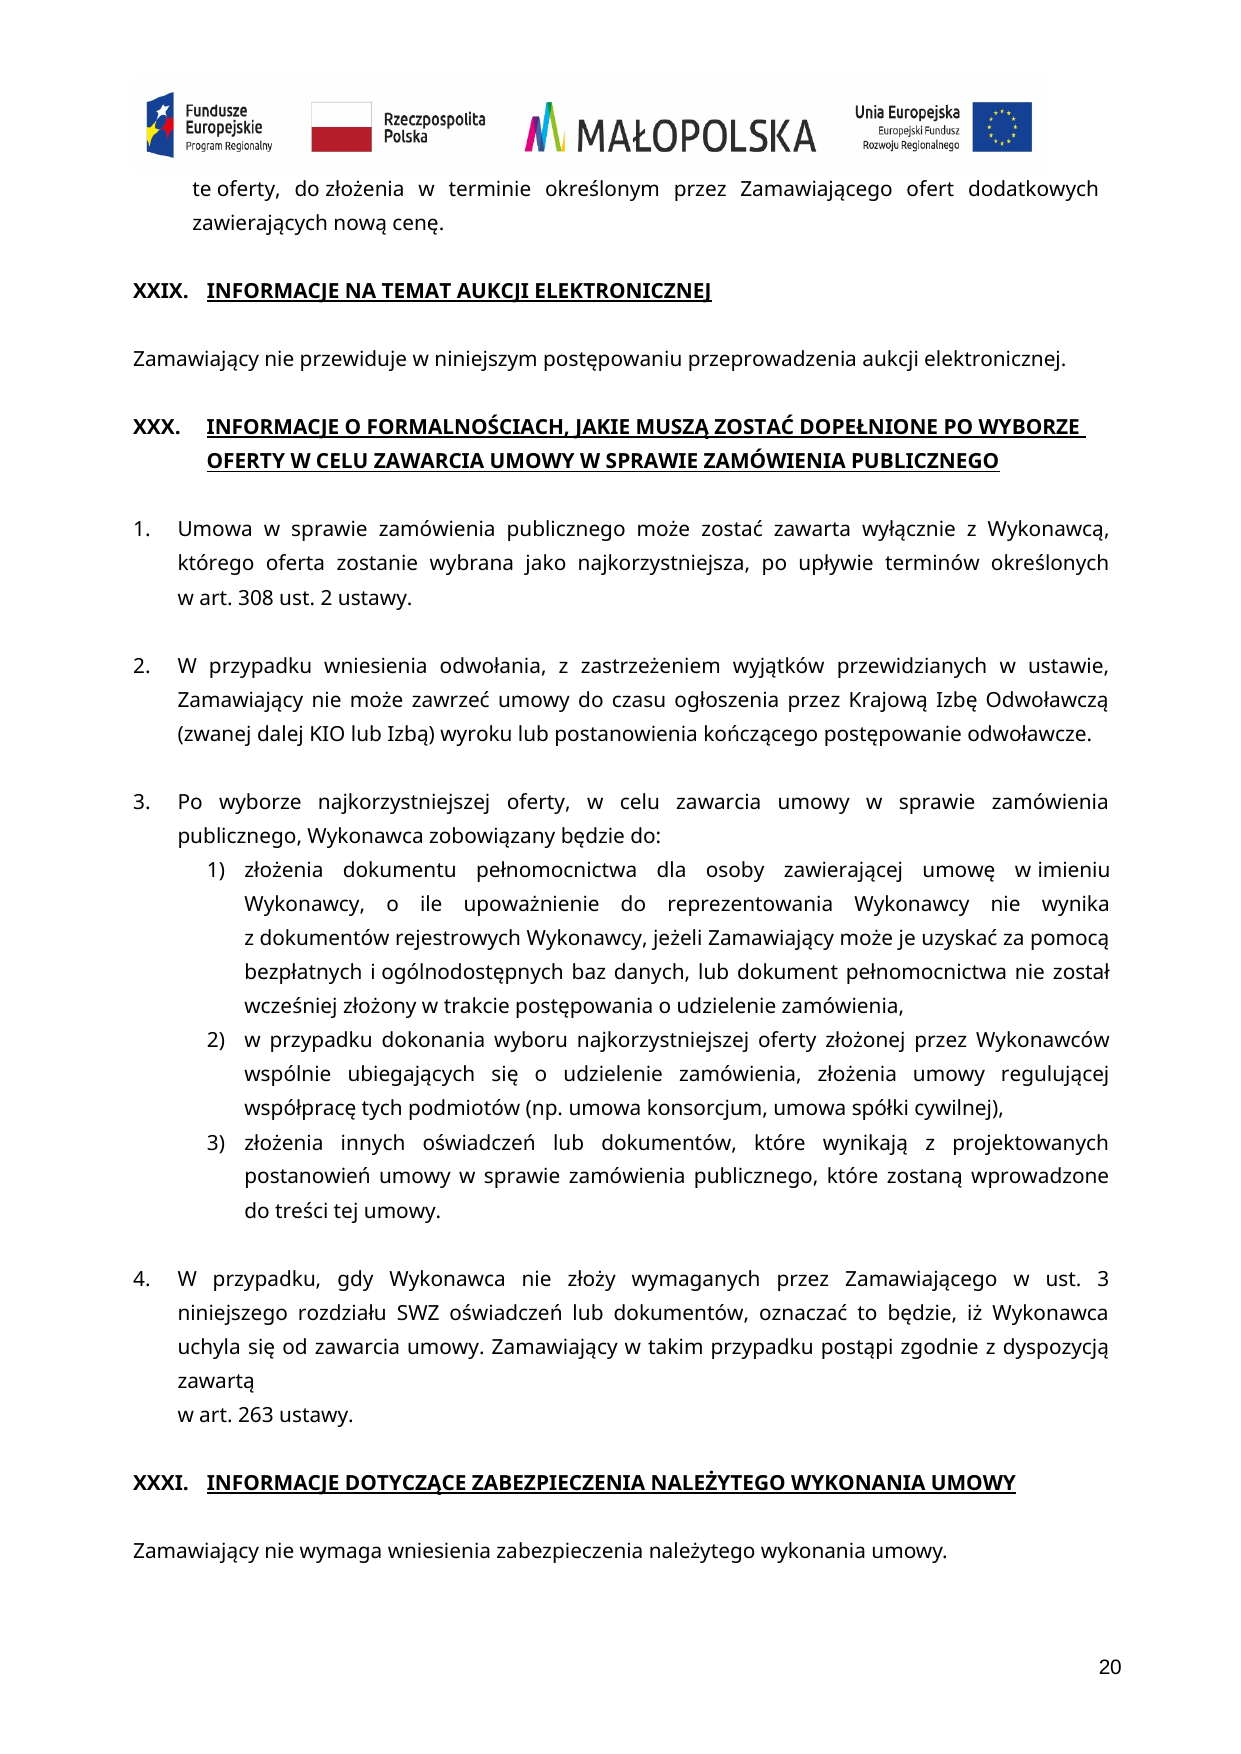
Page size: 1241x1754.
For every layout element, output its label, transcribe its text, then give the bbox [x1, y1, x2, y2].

list W przypadku wniesienia odwołania, z zastrzeżeniem wyjątków przewidzianych w ustawie, Zamawiający nie może zawrzeć umowy do czasu ogłoszenia przez Krajową Izbę Odwoławczą (zwanej dalej KIO lub Izbą) wyroku lub postanowienia kończącego postępowanie odwoławcze. [133, 651, 1110, 747]
list W przypadku, gdy Wykonawca nie złoży wymaganych przez Zamawiającego w ust. 3 niniejszego rozdziału SWZ oświadczeń lub dokumentów, oznaczać to będzie, iż Wykonawca uchyla się od zawarcia umowy. Zamawiający w takim przypadku postąpi zgodnie z dyspozycją zawartą w art. 263 ustawy. [133, 1264, 1110, 1428]
list złożenia dokumentu pełnomocnictwa dla osoby zawierającej umowę w imieniu Wykonawcy, o ile upoważnienie do reprezentowania Wykonawcy nie wynika z dokumentów rejestrowych Wykonawcy, jeżeli Zamawiający może je uzyskać za pomocą bezpłatnych i ogólnodostępnych baz danych, lub dokument pełnomocnictwa nie został wcześniej złożony w trakcie postępowania o udzielenie zamówienia, [207, 855, 1110, 1020]
list w przypadku dokonania wyboru najkorzystniejszej oferty złożonej przez Wykonawców wspólnie ubiegających się o udzielenie zamówienia, złożenia umowy regulującej współpracę tych podmiotów (np. umowa konsorcjum, umowa spółki cywilnej), [207, 1025, 1110, 1122]
picture [133, 74, 1045, 174]
subtitle XXIX. INFORMACJE NA TEMAT AUKCJI ELEKTRONICZNEJ [133, 276, 1110, 304]
subtitle XXXI. INFORMACJE DOTYCZĄCE ZABEZPIECZENIA NALEŻYTEGO WYKONANIA UMOWY [133, 1468, 1110, 1497]
list złożenia innych oświadczeń lub dokumentów, które wynikają z projektowanych postanowień umowy w sprawie zamówienia publicznego, które zostaną wprowadzone do treści tej umowy. [207, 1128, 1110, 1224]
text Zamawiający nie przewiduje w niniejszym postępowaniu przeprowadzenia aukcji elektronicznej. [133, 344, 1107, 373]
subtitle XXX. INFORMACJE O FORMALNOŚCIACH, JAKIE MUSZĄ ZOSTAĆ DOPEŁNIONE PO WYBORZE OFERTY W CELU ZAWARCIA UMOWY W SPRAWIE ZAMÓWIENIA PUBLICZNEGO [133, 412, 1110, 475]
list Umowa w sprawie zamówienia publicznego może zostać zawarta wyłącznie z Wykonawcą, którego oferta zostanie wybrana jako najkorzystniejsza, po upływie terminów określonych w art. 308 ust. 2 ustawy. [133, 514, 1110, 611]
list Po wyborze najkorzystniejszej oferty, w celu zawarcia umowy w sprawie zamówienia publicznego, Wykonawca zobowiązany będzie do: [133, 787, 1110, 849]
text Zamawiający nie wymaga wniesienia zabezpieczenia należytego wykonania umowy. [133, 1536, 1110, 1565]
